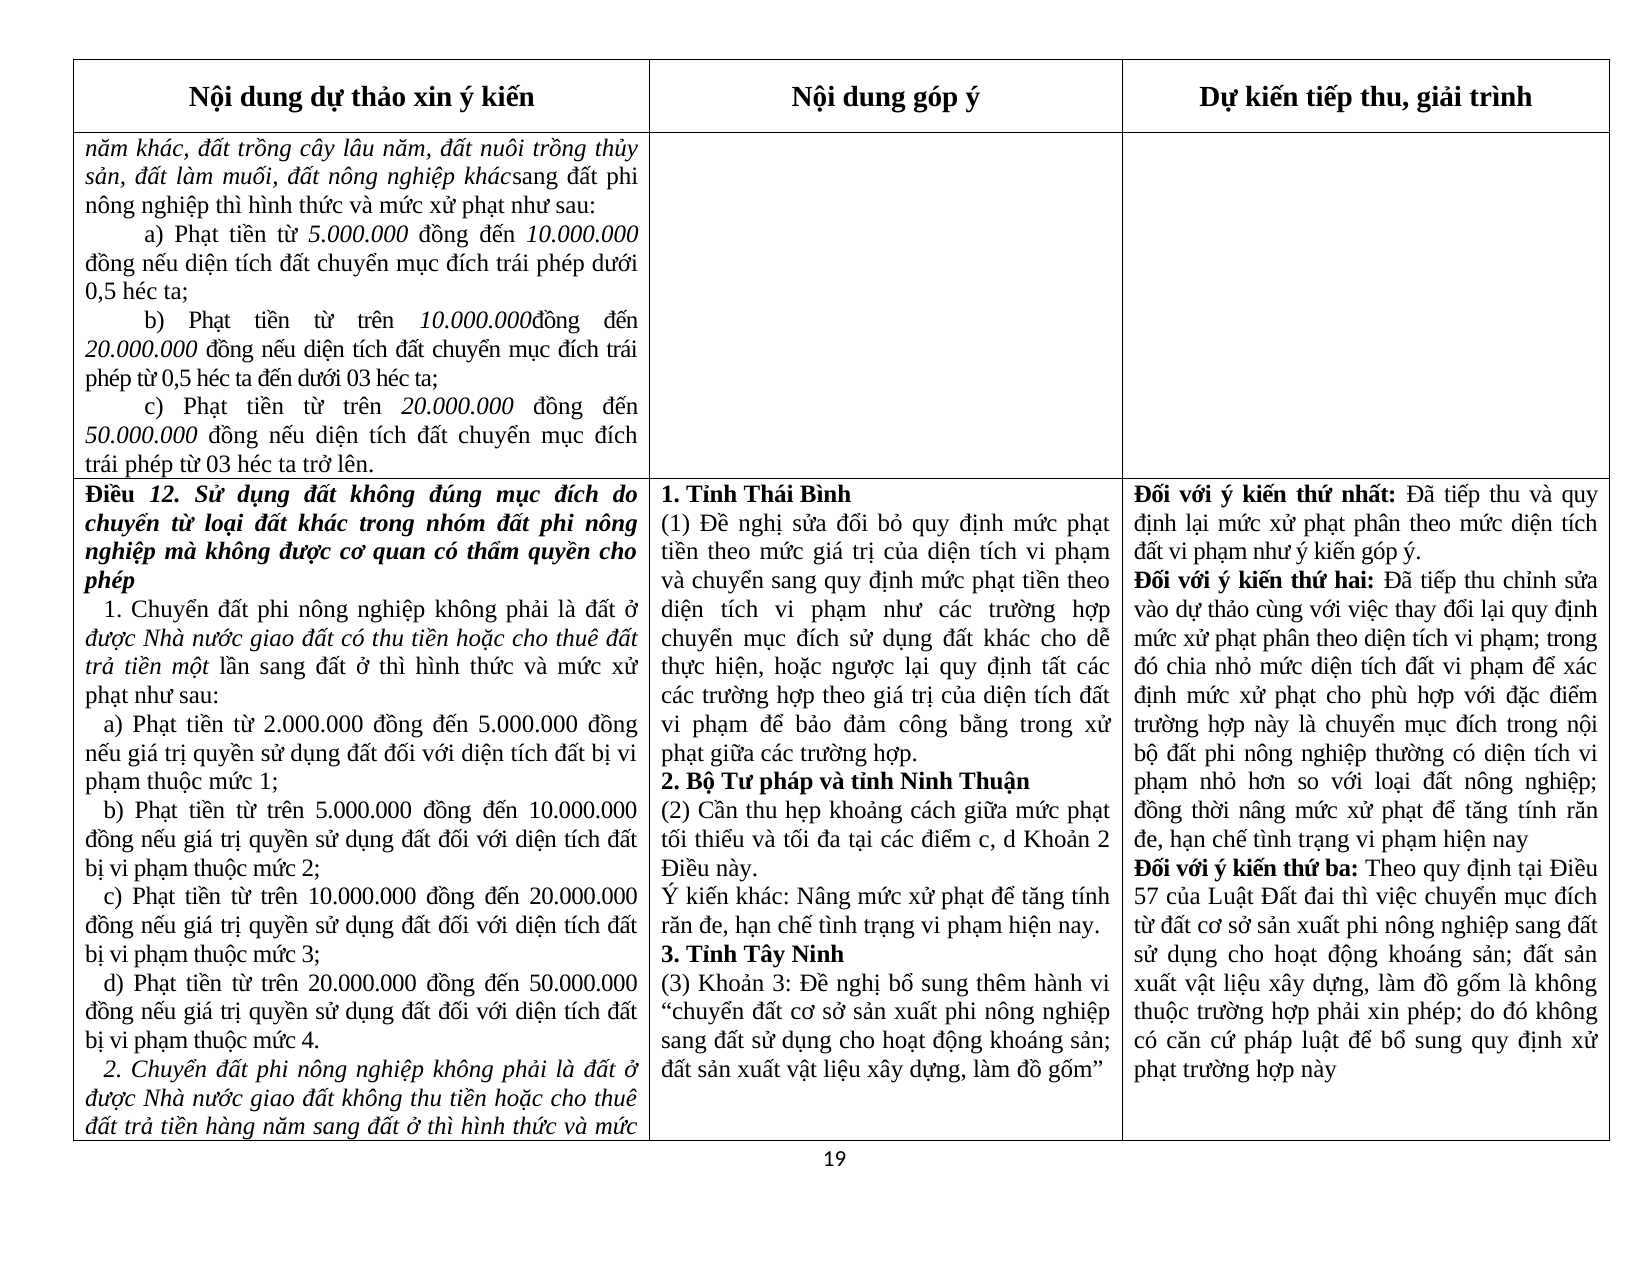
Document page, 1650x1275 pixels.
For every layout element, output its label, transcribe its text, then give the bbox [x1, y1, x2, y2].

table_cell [1123, 133, 1609, 478]
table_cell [1123, 479, 1609, 1140]
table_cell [74, 479, 649, 1140]
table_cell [650, 479, 1122, 1140]
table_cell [74, 133, 649, 478]
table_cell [650, 133, 1122, 478]
table_header Nội dung dự thảo xin ý kiến [74, 60, 649, 132]
table_header Nội dung góp ý [650, 60, 1122, 132]
table_header Dự kiến tiếp thu, giải trình [1123, 60, 1609, 132]
